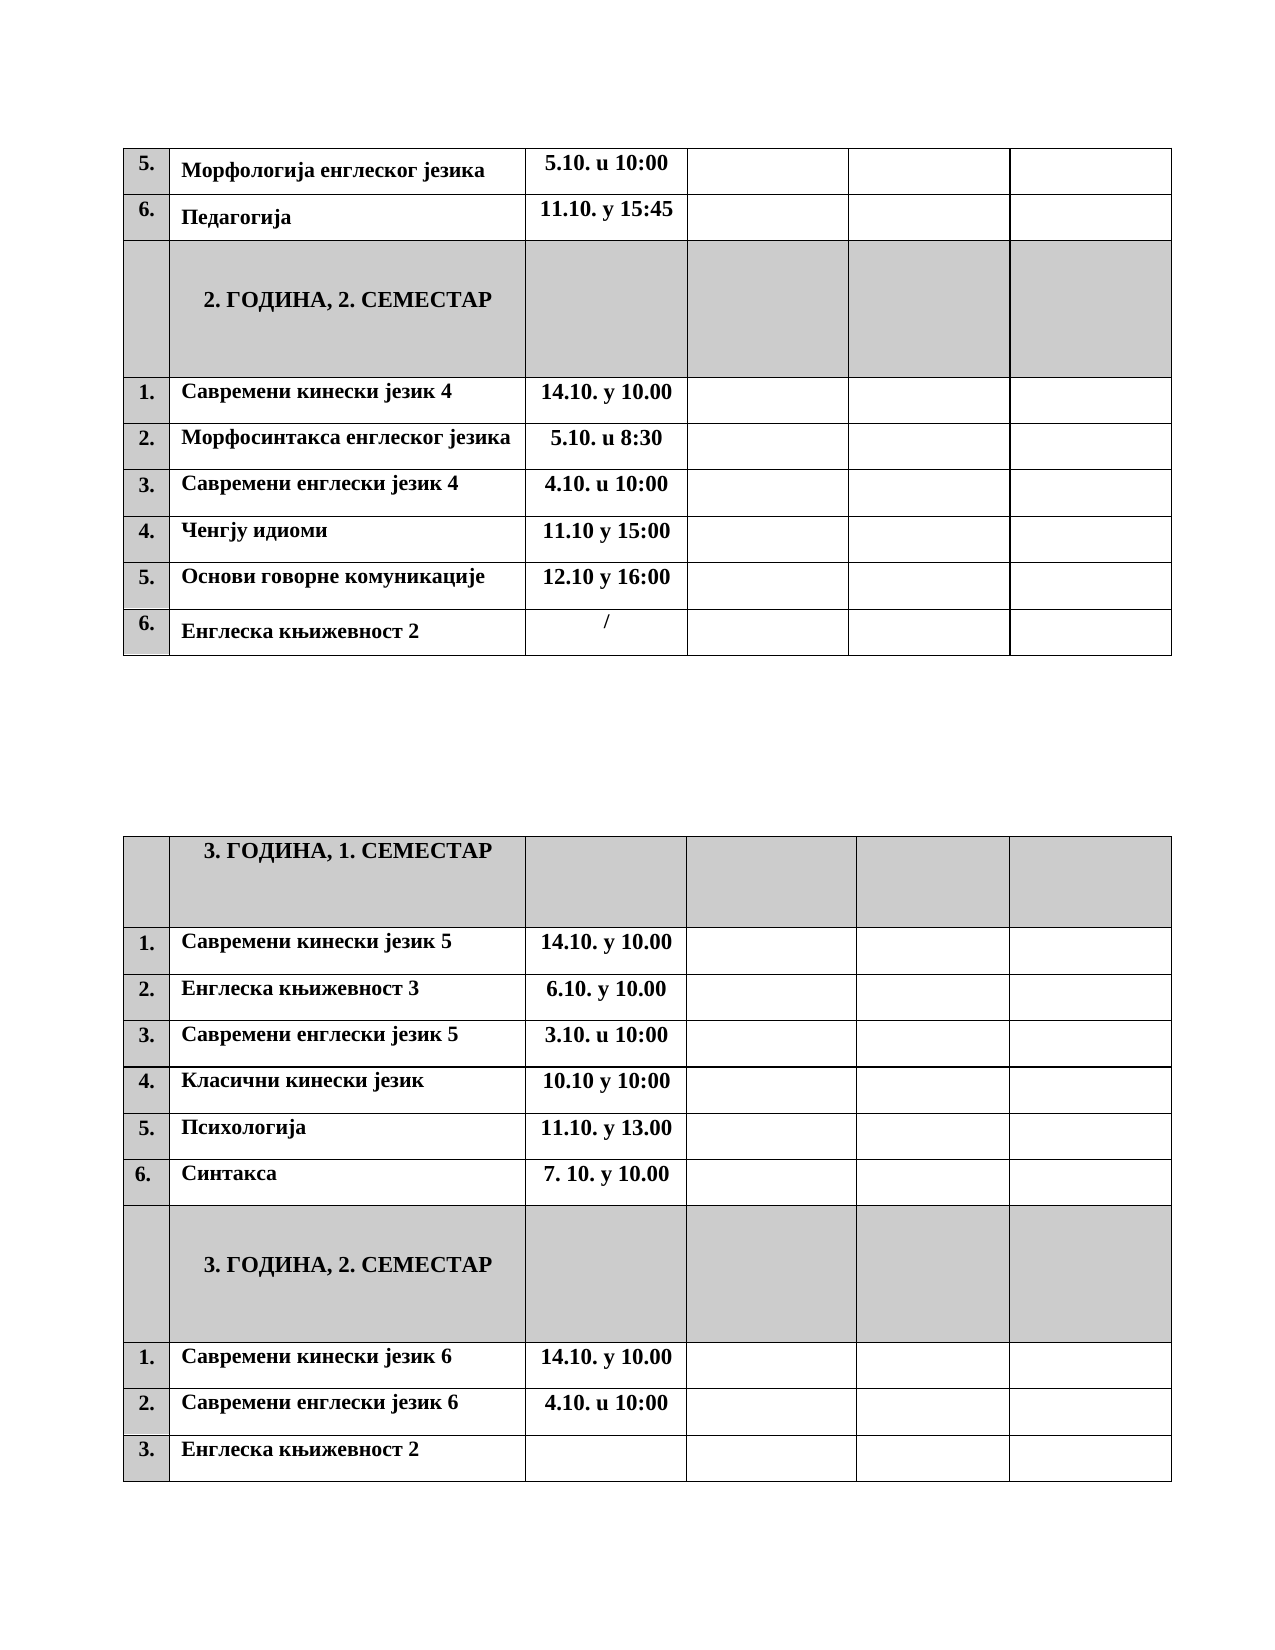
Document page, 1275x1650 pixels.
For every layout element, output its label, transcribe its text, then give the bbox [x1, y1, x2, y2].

table_header [1010, 837, 1171, 927]
table_cell Енглеска књижевност 2 [170, 610, 525, 654]
table_cell / [526, 610, 687, 654]
table_cell 4.10. u 10:00 [526, 1389, 686, 1434]
table_cell [857, 1160, 1009, 1205]
table_cell [688, 563, 848, 608]
table_cell [857, 975, 1009, 1020]
table_cell Савремени кинески језик 6 [170, 1343, 525, 1388]
table_cell Савремени кинески језик 5 [170, 928, 525, 974]
table_cell [687, 1021, 856, 1066]
table_cell [857, 1068, 1009, 1113]
table_cell [687, 1206, 856, 1342]
table_cell [849, 149, 1009, 194]
table_cell 5. [124, 563, 169, 608]
table_cell [1010, 1021, 1171, 1066]
table_cell Савремени кинески језик 4 [170, 378, 525, 423]
table_cell [688, 241, 848, 377]
table_cell [1010, 975, 1171, 1020]
table_cell [849, 424, 1009, 469]
table_cell 2. ГОДИНА, 2. СЕМЕСТАР [170, 241, 525, 377]
table_header [526, 837, 686, 927]
table_cell [687, 1160, 856, 1205]
table_cell 11.10 у 15:00 [526, 517, 687, 562]
table_cell Педагогија [170, 195, 525, 240]
table_cell [1010, 1206, 1171, 1342]
table_cell [687, 1343, 856, 1388]
table_cell 6. [124, 1160, 169, 1205]
table_cell 6. [124, 610, 169, 654]
table_cell Енглеска књижевност 3 [170, 975, 525, 1020]
table_cell Синтакса [170, 1160, 525, 1205]
table_cell Психологија [170, 1114, 525, 1159]
table_cell 5. [124, 149, 169, 194]
table_cell [857, 1389, 1009, 1434]
table_cell 4. [124, 517, 169, 562]
table_cell [1011, 424, 1171, 469]
table_cell [849, 563, 1009, 608]
table_cell [1010, 928, 1171, 974]
table_cell 11.10. у 13.00 [526, 1114, 686, 1159]
table_cell [1011, 378, 1171, 423]
table_cell Морфосинтакса енглеског језика [170, 424, 525, 469]
table_cell 3. ГОДИНА, 2. СЕМЕСТАР [170, 1206, 525, 1342]
table_cell [849, 378, 1009, 423]
table_cell [526, 1436, 686, 1481]
table_cell Савремени енглески језик 6 [170, 1389, 525, 1434]
table_cell 11.10. y 15:45 [526, 195, 687, 240]
table_cell 5.10. u 10:00 [526, 149, 687, 194]
table_cell [857, 1343, 1009, 1388]
table_cell 7. 10. у 10.00 [526, 1160, 686, 1205]
table_cell [687, 1114, 856, 1159]
table_cell Основи говорне комуникације [170, 563, 525, 608]
table_cell [1010, 1343, 1171, 1388]
table_cell [1010, 1160, 1171, 1205]
table_cell [1011, 149, 1171, 194]
table_cell [688, 149, 848, 194]
table_cell 1. [124, 378, 169, 423]
table_cell 3. [124, 1436, 169, 1481]
table_cell [688, 378, 848, 423]
table_cell 3. [124, 1021, 169, 1066]
table_cell [1011, 517, 1171, 562]
table_cell [526, 241, 687, 377]
table_cell [857, 928, 1009, 974]
table_cell 2. [124, 1389, 169, 1434]
table_cell 2. [124, 424, 169, 469]
table_cell Енглеска књижевност 2 [170, 1436, 525, 1481]
table_cell [688, 610, 848, 654]
table_cell [1010, 1436, 1171, 1481]
table_cell Савремени енглески језик 5 [170, 1021, 525, 1066]
table_header [857, 837, 1009, 927]
table_cell 3.10. u 10:00 [526, 1021, 686, 1066]
table_cell [124, 241, 169, 377]
table_cell [1011, 241, 1171, 377]
table_cell [849, 610, 1009, 654]
table_cell [688, 195, 848, 240]
table_cell [849, 241, 1009, 377]
table_cell [1011, 610, 1171, 654]
table_cell [849, 195, 1009, 240]
table_cell 12.10 у 16:00 [526, 563, 687, 608]
table_cell 14.10. у 10.00 [526, 928, 686, 974]
table_cell [124, 1206, 169, 1342]
table_cell 1. [124, 1343, 169, 1388]
table_cell 10.10 у 10:00 [526, 1068, 686, 1113]
table_cell 5. [124, 1114, 169, 1159]
table_header [124, 837, 169, 927]
table_cell Ченгју идиоми [170, 517, 525, 562]
table_cell [857, 1114, 1009, 1159]
table_cell 6. [124, 195, 169, 240]
table_cell 4.10. u 10:00 [526, 470, 687, 516]
table_cell [687, 1436, 856, 1481]
table_cell [687, 975, 856, 1020]
table_cell 4. [124, 1068, 169, 1113]
table_cell [857, 1436, 1009, 1481]
table_cell [849, 470, 1009, 516]
table_cell 6.10. у 10.00 [526, 975, 686, 1020]
table_cell [687, 928, 856, 974]
table_cell 2. [124, 975, 169, 1020]
table_header 3. ГОДИНА, 1. СЕМЕСТАР [170, 837, 525, 927]
table_cell 14.10. у 10.00 [526, 1343, 686, 1388]
table_cell [1010, 1114, 1171, 1159]
table_cell 14.10. у 10.00 [526, 378, 687, 423]
table_cell [1011, 195, 1171, 240]
table_cell [688, 470, 848, 516]
table_cell [1011, 470, 1171, 516]
table_cell Савремени енглески језик 4 [170, 470, 525, 516]
table_cell 5.10. u 8:30 [526, 424, 687, 469]
table_cell Морфологија енглеског језика [170, 149, 525, 194]
table_cell [1010, 1389, 1171, 1434]
table_cell [857, 1021, 1009, 1066]
table_cell [1010, 1068, 1171, 1113]
table_cell [688, 517, 848, 562]
table_cell [687, 1389, 856, 1434]
table_cell [526, 1206, 686, 1342]
table_cell [1011, 563, 1171, 608]
table_header [687, 837, 856, 927]
table_cell [688, 424, 848, 469]
table_cell [687, 1068, 856, 1113]
table_cell Класични кинески језик [170, 1068, 525, 1113]
table_cell [857, 1206, 1009, 1342]
table_cell 1. [124, 928, 169, 974]
table_cell [849, 517, 1009, 562]
table_cell 3. [124, 470, 169, 516]
